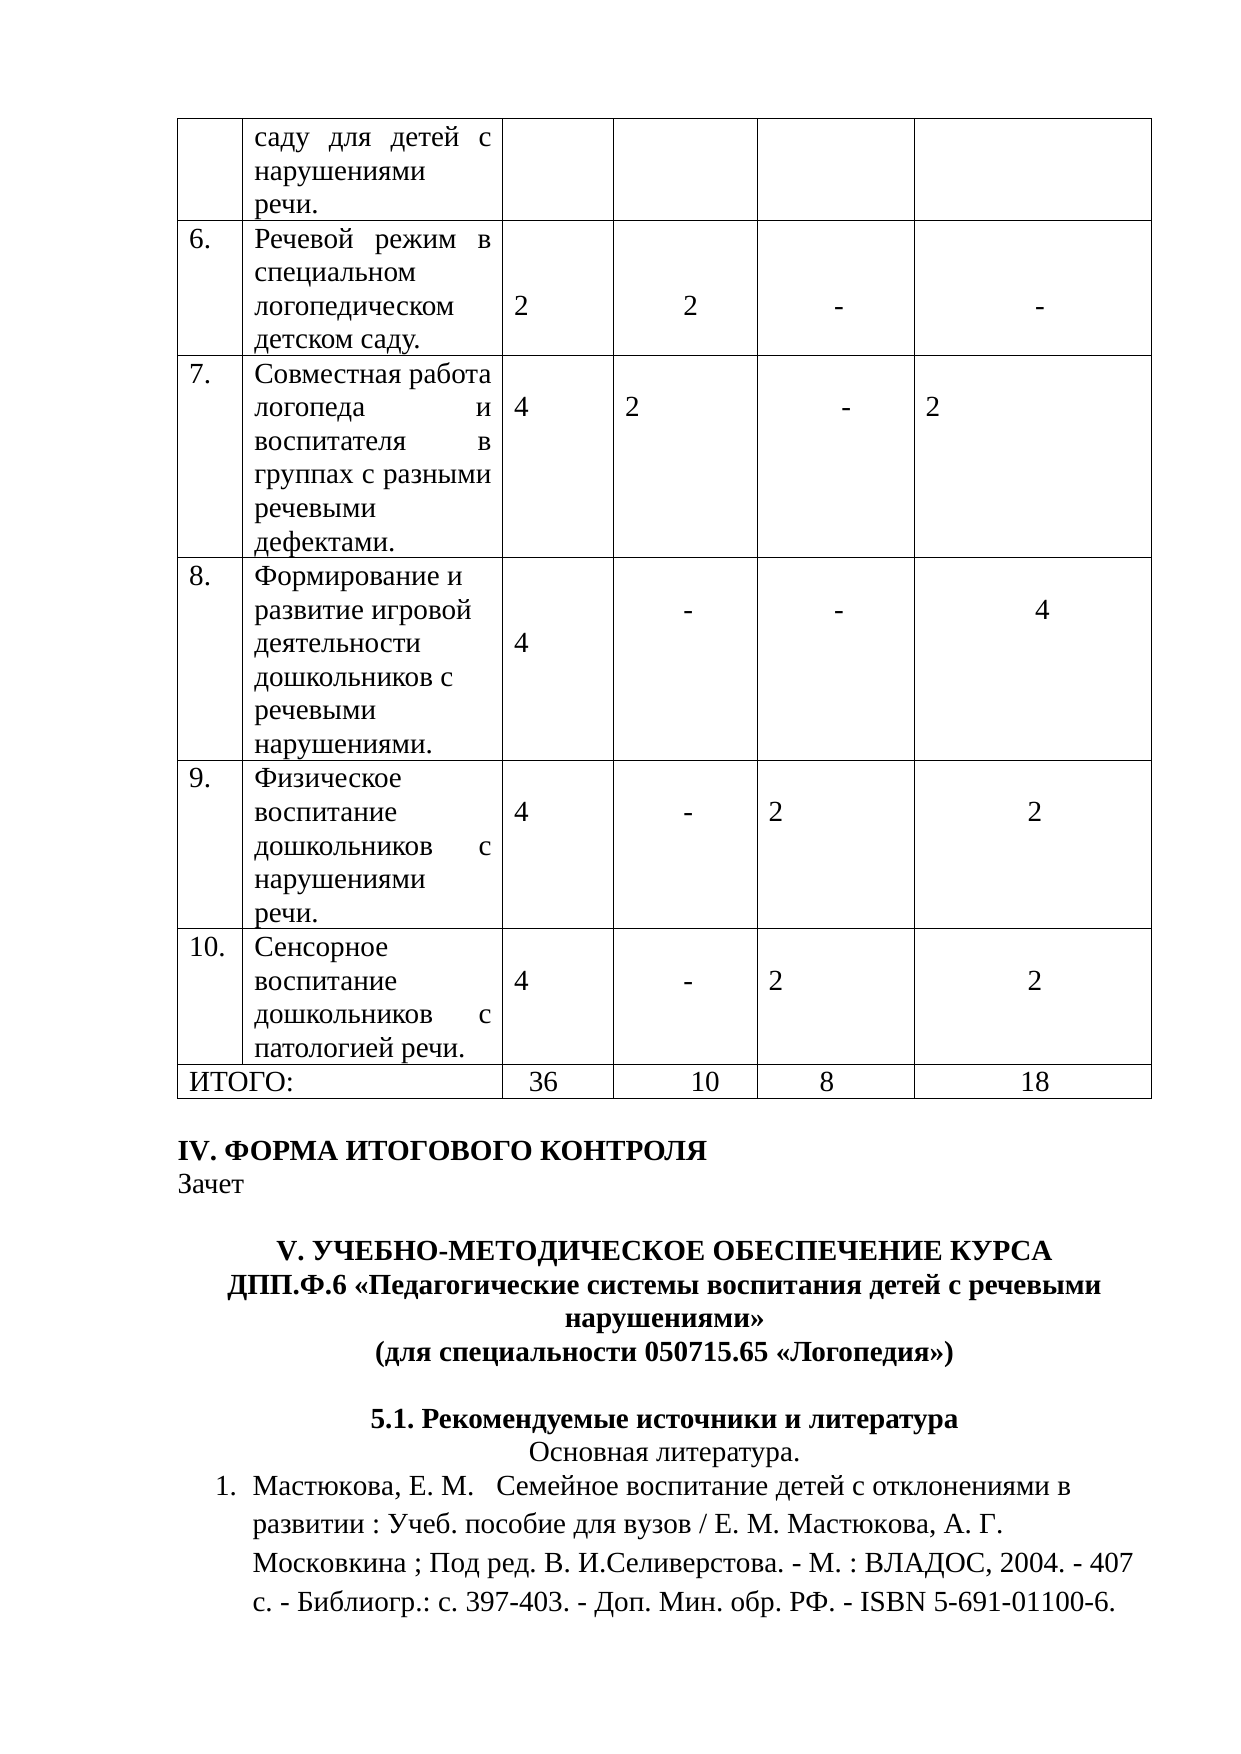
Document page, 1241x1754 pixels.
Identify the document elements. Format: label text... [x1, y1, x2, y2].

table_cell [243, 119, 502, 220]
table_cell 2 [915, 119, 1151, 220]
table_cell 6. [178, 221, 242, 355]
table_cell 4 [503, 761, 613, 928]
table_cell Формирование и развитие игровой деятельности дошкольников с речевыми нарушениями. [243, 558, 502, 759]
text (для специальности 050715.65 «Логопедия») [177, 1334, 1152, 1367]
subtitle V. УЧЕБНО-МЕТОДИЧЕСКОЕ ОБЕСПЕЧЕНИЕ КУРСА [177, 1233, 1152, 1267]
table_cell 2 [915, 929, 1151, 1063]
table_cell 2 [614, 221, 757, 355]
table_cell 18 [915, 1065, 1151, 1098]
table_cell - [758, 558, 914, 759]
table_cell - [915, 221, 1151, 355]
table_cell - [614, 558, 757, 759]
table_cell 2 [614, 356, 757, 557]
table_cell Физическое воспитание дошкольников с нарушениями речи. [243, 761, 502, 928]
table_cell - [614, 929, 757, 1063]
table_cell - [758, 221, 914, 355]
table_cell 2 [915, 761, 1151, 928]
table_cell 8. [178, 558, 242, 759]
text ДПП.Ф.6 «Педагогические системы воспитания детей с речевыми нарушениями» [177, 1267, 1152, 1334]
text Зачет [177, 1166, 1152, 1200]
table_cell 4 [503, 929, 613, 1063]
table_cell Речевой режим в специальном логопедическом детском саду. [243, 221, 502, 355]
table_cell 2 [758, 761, 914, 928]
table_cell Совместная работа логопеда и воспитателя в группах с разными речевыми дефектами. [243, 356, 502, 557]
table_cell 4 [915, 558, 1151, 759]
table_cell 4 [503, 558, 613, 759]
text IV. ФОРМА ИТОГОВОГО КОНТРОЛЯ [177, 1133, 1152, 1166]
table_cell Сенсорное воспитание дошкольников с патологией речи. [243, 929, 502, 1063]
text 5.1. Рекомендуемые источники и литература [177, 1401, 1152, 1434]
table_cell 2 [614, 119, 757, 220]
list Мастюкова, Е. М. Семейное воспитание детей с отклонениями в развитии : Учеб. пособие для вузов / Е. М. Мастюкова, А. Г. Московкина ; Под ред. В. И.Селиверстова. - М. : ВЛАДОС, 2004. - 407 с. - Библиогр.: с. 397-403. - Доп. Мин. обр. РФ. - ISBN 5-691-01100-6. [215, 1468, 1152, 1617]
table_cell - [614, 761, 757, 928]
table_cell 2 [503, 221, 613, 355]
table_cell 10 [614, 1065, 757, 1098]
table_cell ИТОГО: [178, 1065, 502, 1098]
table_cell 8 [758, 1065, 914, 1098]
table_cell 6 [503, 119, 613, 220]
table_cell 10. [178, 929, 242, 1063]
table_cell 2 [758, 929, 914, 1063]
table_cell 2 [915, 356, 1151, 557]
table_cell 5. [178, 119, 242, 220]
table_cell 2 [758, 119, 914, 220]
table_cell 7. [178, 356, 242, 557]
table_cell - [758, 356, 914, 557]
table_cell 4 [503, 356, 613, 557]
text Основная литература. [177, 1434, 1152, 1468]
table_cell 36 [503, 1065, 613, 1098]
table_cell 9. [178, 761, 242, 928]
